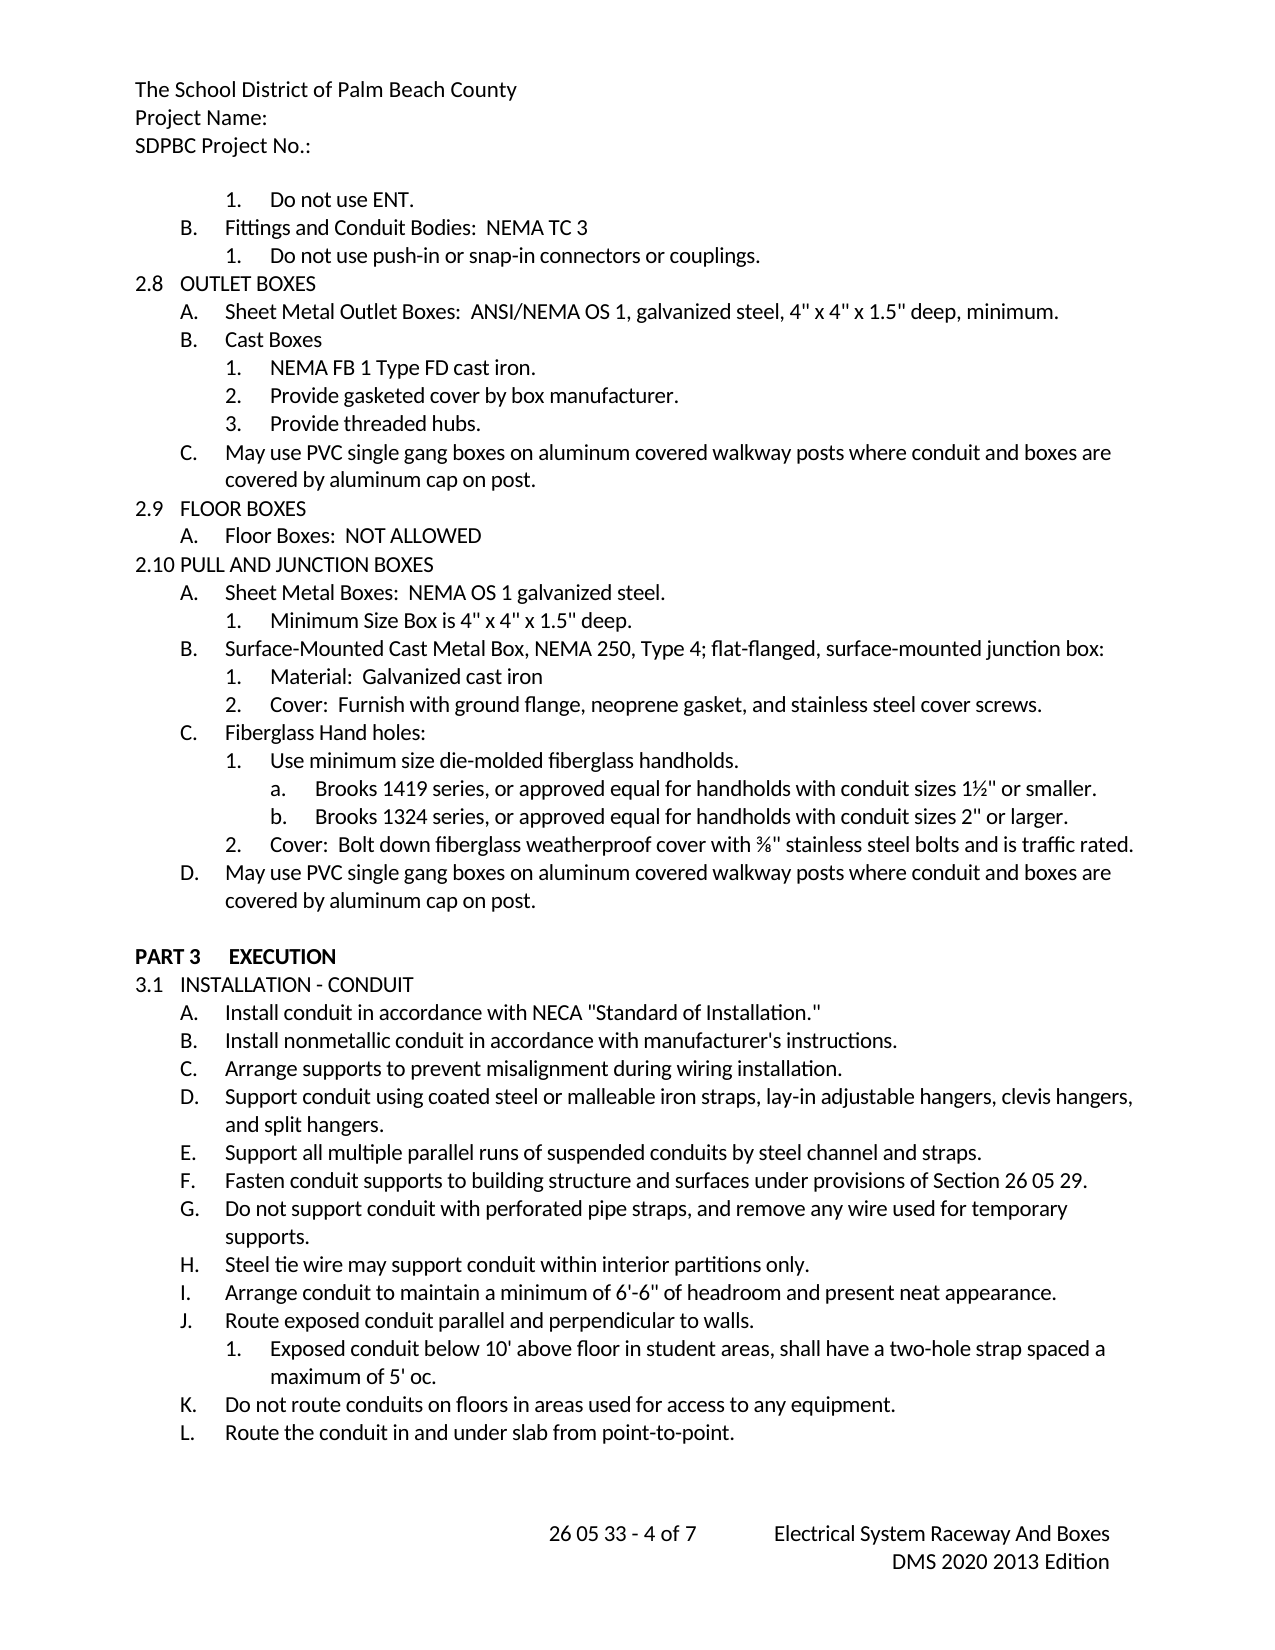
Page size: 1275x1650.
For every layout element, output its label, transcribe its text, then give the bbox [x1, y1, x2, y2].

list Use minimum size die-molded fiberglass handholds. [225, 746, 1140, 774]
list Cover: Furnish with ground flange, neoprene gasket, and stainless steel cover screws. [225, 690, 1140, 718]
list Provide threaded hubs. [225, 409, 1140, 438]
list Cast Boxes [180, 326, 1140, 353]
list PULL AND JUNCTION BOXES [135, 550, 1140, 578]
list Cover: Bolt down fiberglass weatherproof cover with ⅜" stainless steel bolts and is traffic rated. [225, 830, 1140, 858]
list Sheet Metal Boxes: NEMA OS 1 galvanized steel. [180, 578, 1140, 606]
list Surface-Mounted Cast Metal Box, NEMA 250, Type 4; flat-flanged, surface-mounted junction box: [180, 634, 1140, 662]
list Steel tie wire may support conduit within interior partitions only. [180, 1250, 1140, 1278]
list Fiberglass Hand holes: [180, 718, 1140, 746]
list Floor Boxes: NOT ALLOWED [180, 522, 1140, 550]
list Route the conduit in and under slab from point-to-point. [180, 1418, 1140, 1446]
list Install nonmetallic conduit in accordance with manufacturer's instructions. [180, 1026, 1140, 1054]
text PART 3 EXECUTION [135, 942, 1140, 970]
list Sheet Metal Outlet Boxes: ANSI/NEMA OS 1, galvanized steel, 4" x 4" x 1.5" deep, minimum. [180, 297, 1140, 326]
list Fittings and Conduit Bodies: NEMA TC 3 [180, 213, 1140, 241]
list FLOOR BOXES [135, 494, 1140, 522]
list Do not support conduit with perforated pipe straps, and remove any wire used for temporary supports. [180, 1194, 1140, 1250]
list May use PVC single gang boxes on aluminum covered walkway posts where conduit and boxes are covered by aluminum cap on post. [180, 438, 1140, 494]
list Exposed conduit below 10' above floor in student areas, shall have a two-hole strap spaced a maximum of 5' oc. [225, 1334, 1140, 1390]
list Fasten conduit supports to building structure and surfaces under provisions of Section 26 05 29. [180, 1166, 1140, 1194]
list INSTALLATION - CONDUIT [135, 970, 1140, 998]
list Support conduit using coated steel or malleable iron straps, lay-in adjustable hangers, clevis hangers, and split hangers. [180, 1082, 1140, 1138]
list Route exposed conduit parallel and perpendicular to walls. [180, 1306, 1140, 1334]
list Brooks 1419 series, or approved equal for handholds with conduit sizes 1½" or smaller. [270, 774, 1140, 802]
list May use PVC single gang boxes on aluminum covered walkway posts where conduit and boxes are covered by aluminum cap on post. [180, 858, 1140, 914]
list Minimum Size Box is 4" x 4" x 1.5" deep. [225, 606, 1140, 634]
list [225, 241, 1140, 269]
list Arrange supports to prevent misalignment during wiring installation. [180, 1054, 1140, 1082]
list Do not use ENT. [225, 185, 1140, 213]
list Install conduit in accordance with NECA "Standard of Installation." [180, 998, 1140, 1026]
list NEMA FB 1 Type FD cast iron. [225, 353, 1140, 382]
list Provide gasketed cover by box manufacturer. [225, 382, 1140, 409]
list Brooks 1324 series, or approved equal for handholds with conduit sizes 2" or larger. [270, 802, 1140, 830]
list Support all multiple parallel runs of suspended conduits by steel channel and straps. [180, 1138, 1140, 1166]
list Arrange conduit to maintain a minimum of 6'-6" of headroom and present neat appearance. [180, 1278, 1140, 1306]
list OUTLET BOXES [135, 269, 1140, 297]
list Do not route conduits on floors in areas used for access to any equipment. [180, 1390, 1140, 1418]
list Material: Galvanized cast iron [225, 662, 1140, 690]
